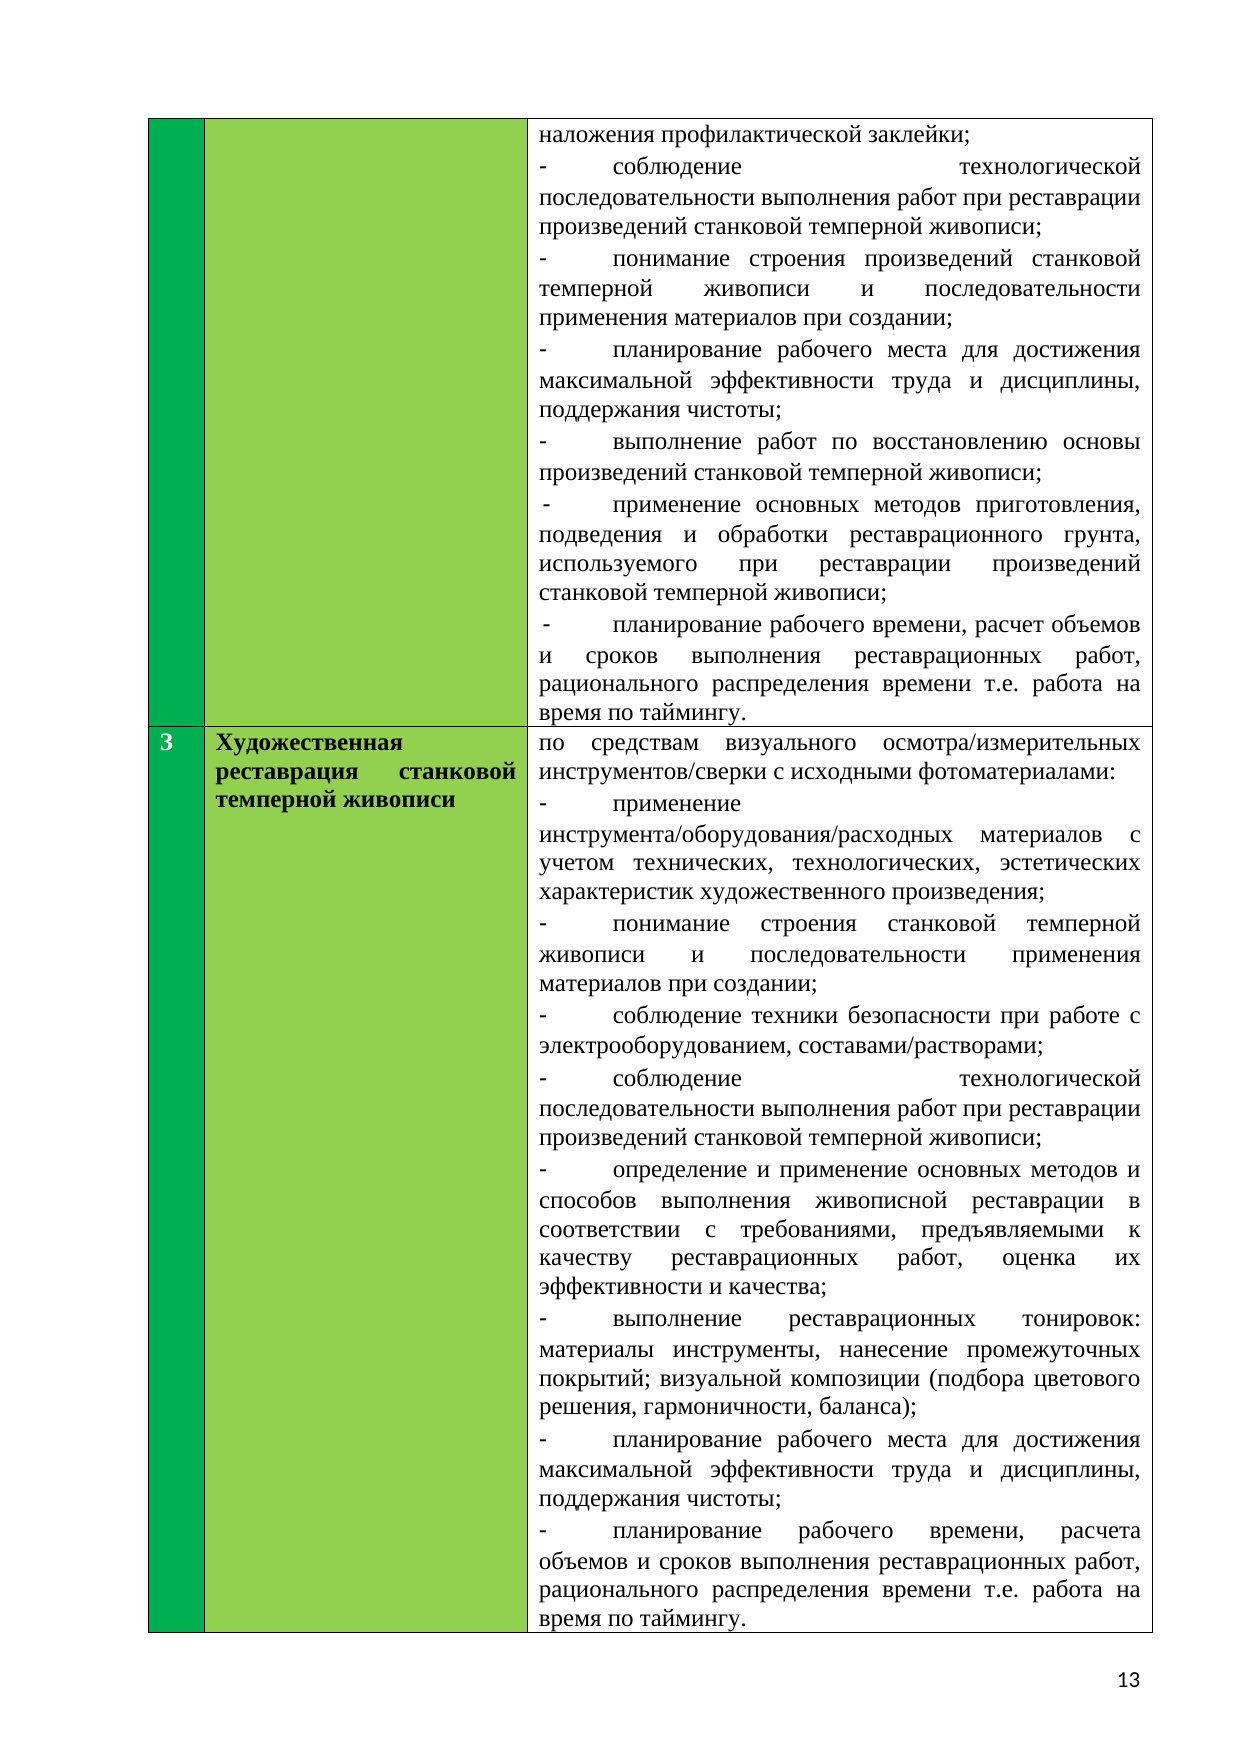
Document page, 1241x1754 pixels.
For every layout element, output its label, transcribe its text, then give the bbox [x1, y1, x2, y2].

table_cell Художественная реставрация станковой темперной живописи [205, 727, 527, 1632]
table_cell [528, 119, 1152, 726]
table_cell Ж [149, 119, 204, 726]
table_cell З [149, 727, 204, 1632]
table_cell по средствам визуального осмотра/измерительных инструментов/сверки с исходными фотоматериалами: применение инструмента/оборудования/расходных материалов с учетом технических, технологических, эстетических характеристик художественного произведения; понимание строения станковой темперной живописи и последовательности применения материалов при создании; соблюдение техники безопасности при работе с электрооборудованием, составами/растворами; соблюдение технологической последовательности выполнения работ при реставрации произведений станковой темперной живописи; определение и применение основных методов и способов выполнения живописной реставрации в соответствии с требованиями, предъявляемыми к качеству реставрационных работ, оценка их эффективности и качества; выполнение реставрационных тонировок: материалы инструменты, нанесение промежуточных покрытий; визуальной композиции (подбора цветового решения, гармоничности, баланса); планирование рабочего места для достижения максимальной эффективности труда и дисциплины, поддержания чистоты; планирование рабочего времени, расчета объемов и сроков выполнения реставрационных работ, рационального распределения времени т.е. работа на время по таймингу. [528, 727, 1152, 1632]
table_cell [205, 119, 527, 726]
